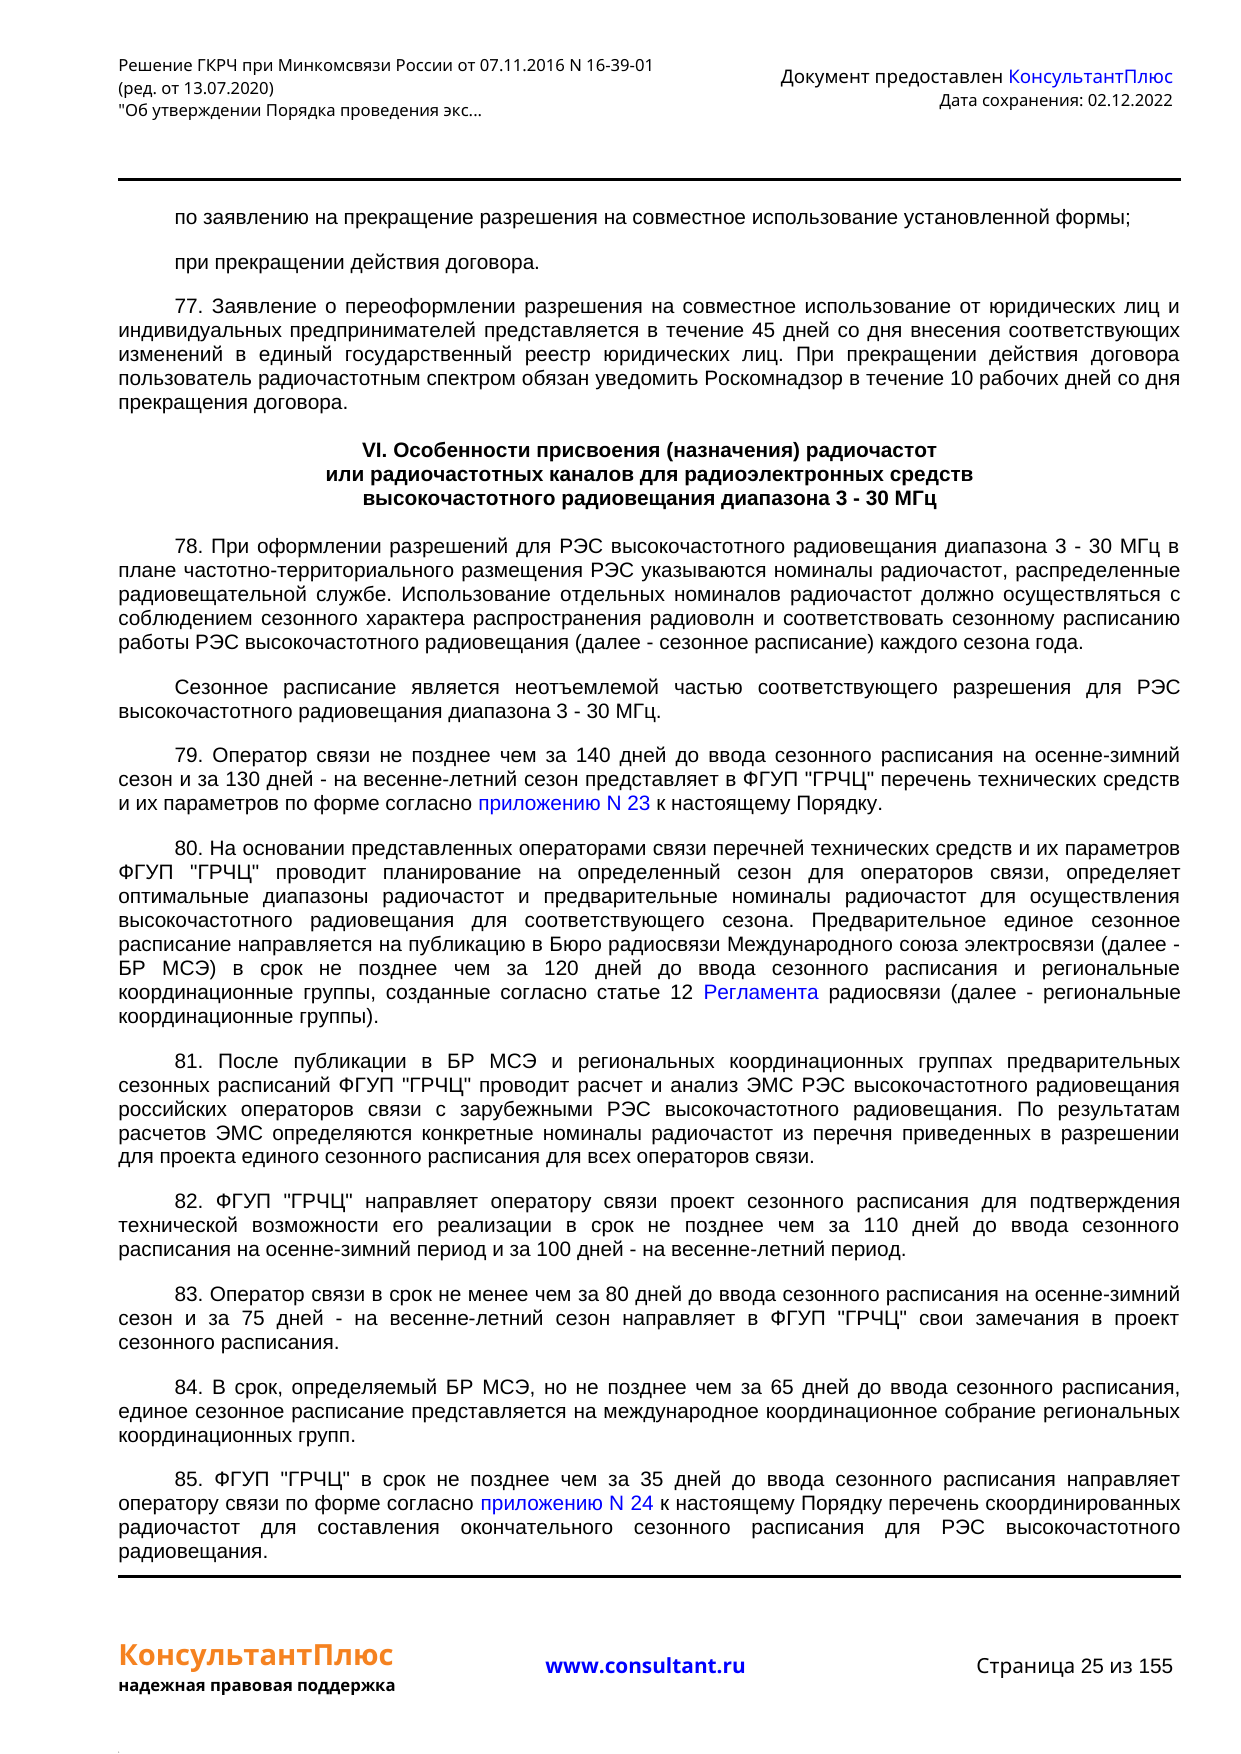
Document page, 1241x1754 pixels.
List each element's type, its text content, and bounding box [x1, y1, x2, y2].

text 82. ФГУП "ГРЧЦ" направляет оператору связи проект сезонного расписания для подтверждения технической возможности его реализации в срок не позднее чем за 110 дней до ввода сезонного расписания на осенне-зимний период и за 100 дней - на весенне-летний период. [118, 1189, 1181, 1261]
title или радиочастотных каналов для радиоэлектронных средств [118, 462, 1181, 486]
text Сезонное расписание является неотъемлемой частью соответствующего разрешения для РЭС высокочастотного радиовещания диапазона 3 - 30 МГц. [118, 674, 1181, 722]
text по заявлению на прекращение разрешения на совместное использование установленной формы; [118, 205, 1181, 229]
title высокочастотного радиовещания диапазона 3 - 30 МГц [118, 486, 1181, 510]
text 84. В срок, определяемый БР МСЭ, но не позднее чем за 65 дней до ввода сезонного расписания, единое сезонное расписание представляется на международное координационное собрание региональных координационных групп. [118, 1374, 1181, 1446]
text 85. ФГУП "ГРЧЦ" в срок не позднее чем за 35 дней до ввода сезонного расписания направляет оператору связи по форме согласно приложению N 24 к настоящему Порядку перечень скоординированных радиочастот для составления окончательного сезонного расписания для РЭС высокочастотного радиовещания. [118, 1467, 1181, 1563]
text 78. При оформлении разрешений для РЭС высокочастотного радиовещания диапазона 3 - 30 МГц в плане частотно-территориального размещения РЭС указываются номиналы радиочастот, распределенные радиовещательной службе. Использование отдельных номиналов радиочастот должно осуществляться с соблюдением сезонного характера распространения радиоволн и соответствовать сезонному расписанию работы РЭС высокочастотного радиовещания (далее - сезонное расписание) каждого сезона года. [118, 534, 1181, 654]
text 79. Оператор связи не позднее чем за 140 дней до ввода сезонного расписания на осенне-зимний сезон и за 130 дней - на весенне-летний сезон представляет в ФГУП "ГРЧЦ" перечень технических средств и их параметров по форме согласно приложению N 23 к настоящему Порядку. [118, 743, 1181, 815]
text 81. После публикации в БР МСЭ и региональных координационных группах предварительных сезонных расписаний ФГУП "ГРЧЦ" проводит расчет и анализ ЭМС РЭС высокочастотного радиовещания российских операторов связи с зарубежными РЭС высокочастотного радиовещания. По результатам расчетов ЭМС определяются конкретные номиналы радиочастот из перечня приведенных в разрешении для проекта единого сезонного расписания для всех операторов связи. [118, 1048, 1181, 1168]
text при прекращении действия договора. [118, 249, 1181, 273]
text 80. На основании представленных операторами связи перечней технических средств и их параметров ФГУП "ГРЧЦ" проводит планирование на определенный сезон для операторов связи, определяет оптимальные диапазоны радиочастот и предварительные номиналы радиочастот для осуществления высокочастотного радиовещания для соответствующего сезона. Предварительное единое сезонное расписание направляется на публикацию в Бюро радиосвязи Международного союза электросвязи (далее - БР МСЭ) в срок не позднее чем за 120 дней до ввода сезонного расписания и региональные координационные группы, созданные согласно статье 12 Регламента радиосвязи (далее - региональные координационные группы). [118, 836, 1181, 1028]
title VI. Особенности присвоения (назначения) радиочастот [118, 438, 1181, 462]
text 77. Заявление о переоформлении разрешения на совместное использование от юридических лиц и индивидуальных предпринимателей представляется в течение 45 дней со дня внесения соответствующих изменений в единый государственный реестр юридических лиц. При прекращении действия договора пользователь радиочастотным спектром обязан уведомить Роскомнадзор в течение 10 рабочих дней со дня прекращения договора. [118, 294, 1181, 414]
text 83. Оператор связи в срок не менее чем за 80 дней до ввода сезонного расписания на осенне-зимний сезон и за 75 дней - на весенне-летний сезон направляет в ФГУП "ГРЧЦ" свои замечания в проект сезонного расписания. [118, 1282, 1181, 1354]
